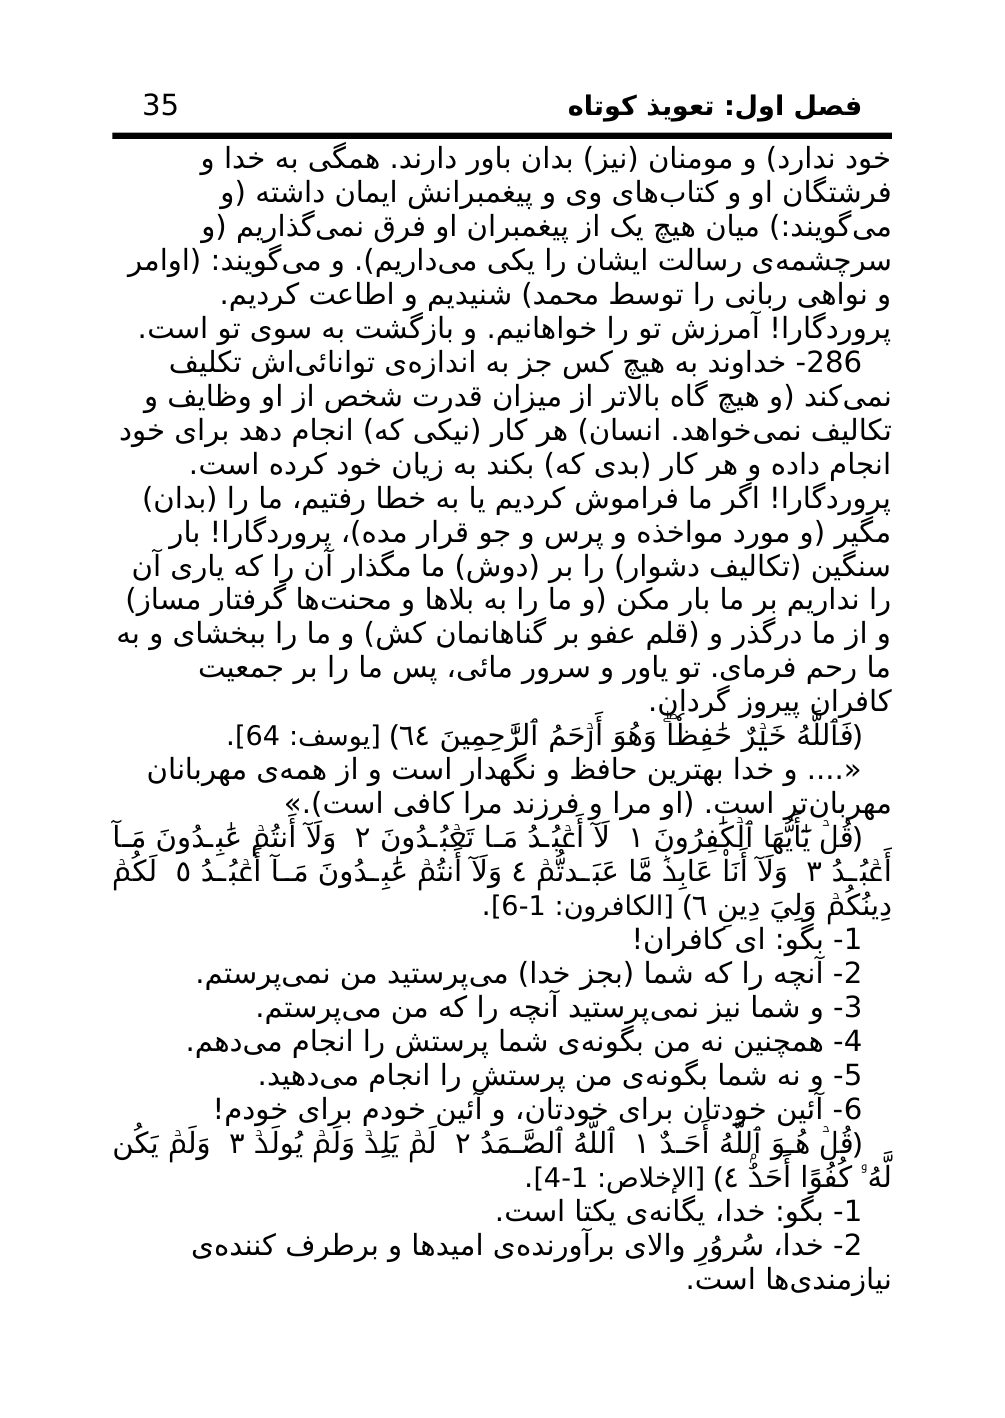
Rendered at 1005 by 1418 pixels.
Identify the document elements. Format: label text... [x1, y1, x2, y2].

text 1- بگو: ای کافران! [112, 922, 892, 956]
text ﴿قُلۡ يَٰٓأَيُّهَا ٱلۡكَٰفِرُونَ ١ لَآ أَعۡبُدُ مَا تَعۡبُدُونَ ٢ وَلَآ أَنتُمۡ عَٰبِدُونَ مَآ أَعۡبُدُ ٣ وَلَآ أَنَا۠ عَابِدٞ مَّا عَبَدتُّمۡ ٤ وَلَآ أَنتُمۡ عَٰبِدُونَ مَآ أَعۡبُدُ ٥ لَكُمۡ دِينُكُمۡ وَلِيَ دِينِ ٦﴾ [الكافرون: 1-6]. [112, 821, 892, 922]
text 2- آنچه را که شما (بجز خدا) می‌پرستید من نمی‌پرستم. [112, 956, 892, 990]
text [112, 141, 892, 345]
text 2- خدا، سُروُرِ والای برآورنده‌ی امیدها و برطرف کننده‌ی نیازمندی‌ها است. [112, 1228, 892, 1296]
text 3- و شما نیز نمی‌پرستید آنچه را که من می‌پرستم. [112, 990, 892, 1024]
text 4- همچنین نه من بگونه‌ی شما پرستش را انجام می‌دهم. [112, 1024, 892, 1058]
text «.... و خدا بهترین حافظ و نگهدار است و از همه‌ی مهربانان مهربان‌تر است. (او مرا و فرزند مرا کافی است).» [112, 753, 892, 821]
text 1- بگو: خدا، یگانه‌ی یکتا است. [112, 1194, 892, 1228]
text ﴿قُلۡ هُوَ ٱللَّهُ أَحَدٌ ١ ٱللَّهُ ٱلصَّمَدُ ٢ لَمۡ يَلِدۡ وَلَمۡ يُولَدۡ ٣ وَلَمۡ يَكُن لَّهُۥ كُفُوًا أَحَدُۢ ٤﴾ [الإخلاص: 1-4]. [112, 1126, 892, 1194]
text 286- خداوند به هیچ کس جز به اندازه‌ی توانائی‌اش تکلیف نمی‌کند (و هیچ گاه بالاتر از میزان قدرت شخص از او وظایف و تکالیف نمی‌خواهد. انسان) هر کار (نیکی که) انجام دهد برای خود انجام داده و هر کار (بدی که) بکند به زیان خود کرده است. پروردگارا! اگر ما فراموش کردیم یا به خطا رفتیم، ما را (بدان) مگیر (و مورد مواخذه و پرس و جو قرار مده)، پروردگارا! بار سنگین (تکالیف دشوار) را بر (دوش) ما مگذار آن را که یاری آن را نداریم بر ما بار مکن (و ما را به بلاها و محنت‌ها گرفتار مساز) و از ما درگذر و (قلم عفو بر گناهانمان کش) و ما را ببخشای و به ما رحم فرمای. تو یاور و سرور مائی، پس ما را بر جمعیت کافران پیروز گردان. [112, 345, 892, 719]
text ﴿فَٱللَّهُ خَيۡرٌ حَٰفِظٗاۖ وَهُوَ أَرۡحَمُ ٱلرَّٰحِمِينَ ٦٤﴾ [يوسف: 64]. [112, 719, 892, 753]
text 5- و نه شما بگونه‌ی من پرستش را انجام می‌دهید. [112, 1058, 892, 1092]
text 6- آئین خودتان برای خودتان، و آئین خودم برای خودم! [112, 1092, 892, 1126]
